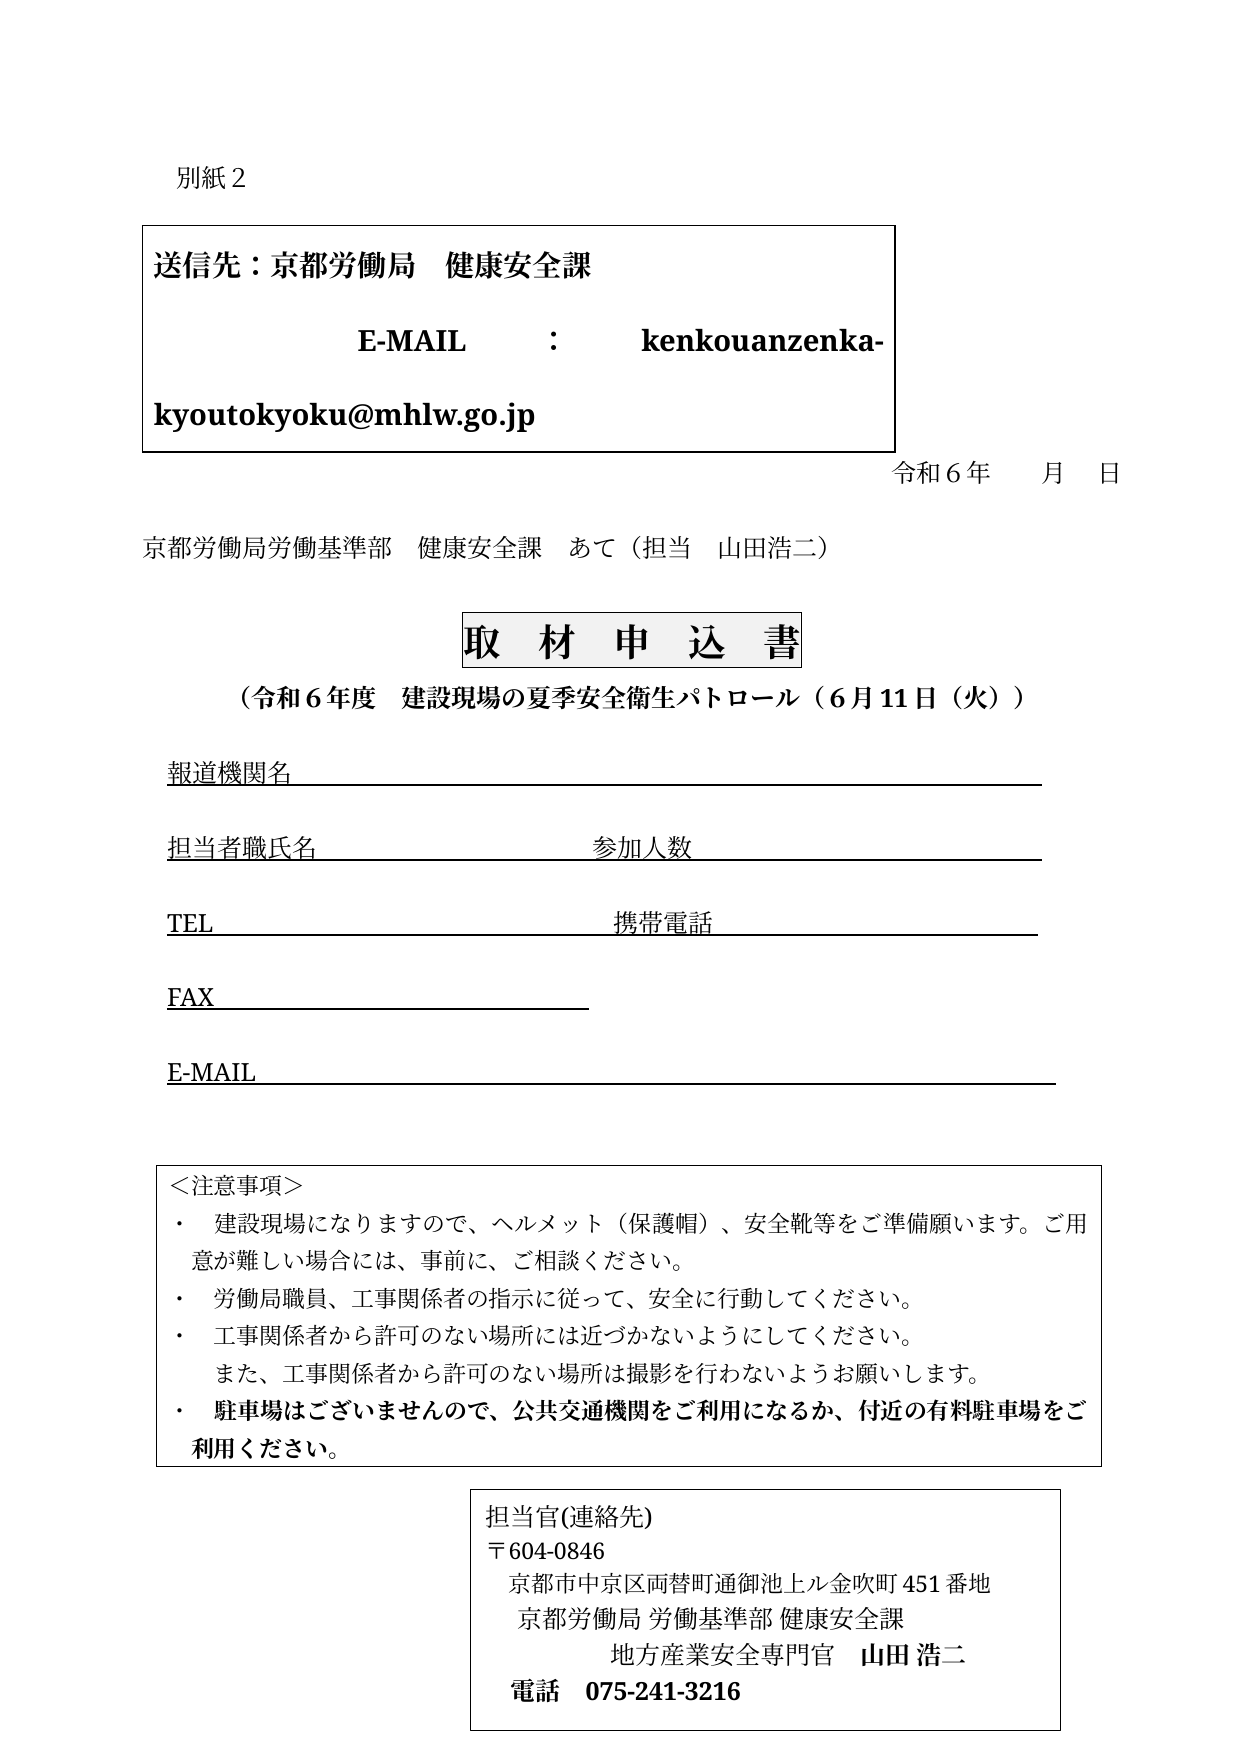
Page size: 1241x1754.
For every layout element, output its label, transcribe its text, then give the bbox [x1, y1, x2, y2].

text 担当者職氏名 参加人数 [142, 827, 1122, 865]
text FAX [142, 977, 1122, 1015]
text TEL 携帯電話 [142, 902, 1122, 940]
text 京都労働局労働基準部 健康安全課 あて（担当 山田浩二） [142, 527, 1122, 565]
text 令和６年 月 日 [142, 452, 1122, 490]
text 報道機関名 [142, 752, 1122, 790]
text E-MAIL [142, 1052, 1122, 1090]
table_header ＜注意事項＞ ・ 建設現場になりますので、ヘルメット（保護帽）、安全靴等をご準備願います。ご用意が難しい場合には、事前に、ご相談ください。 ・ 労働局職員、工事関係者の指示に従って、安全に行動してください。 ・ 工事関係者から許可のない場所には近づかないようにしてください。 また、工事関係者から許可のない場所は撮影を行わないようお願いします。 ・ 駐車場はございませんので、公共交通機関をご利用になるか、付近の有料駐車場をご利用ください。 [157, 1166, 1101, 1466]
text （令和６年度 建設現場の夏季安全衛生パトロール（６月11日（火）） [142, 677, 1122, 715]
table_header 送信先：京都労働局 健康安全課 E-MAIL：kenkouanzenka-kyoutokyoku@mhlw.go.jp [143, 226, 894, 451]
text 取 材 申 込 書 [142, 602, 1122, 677]
